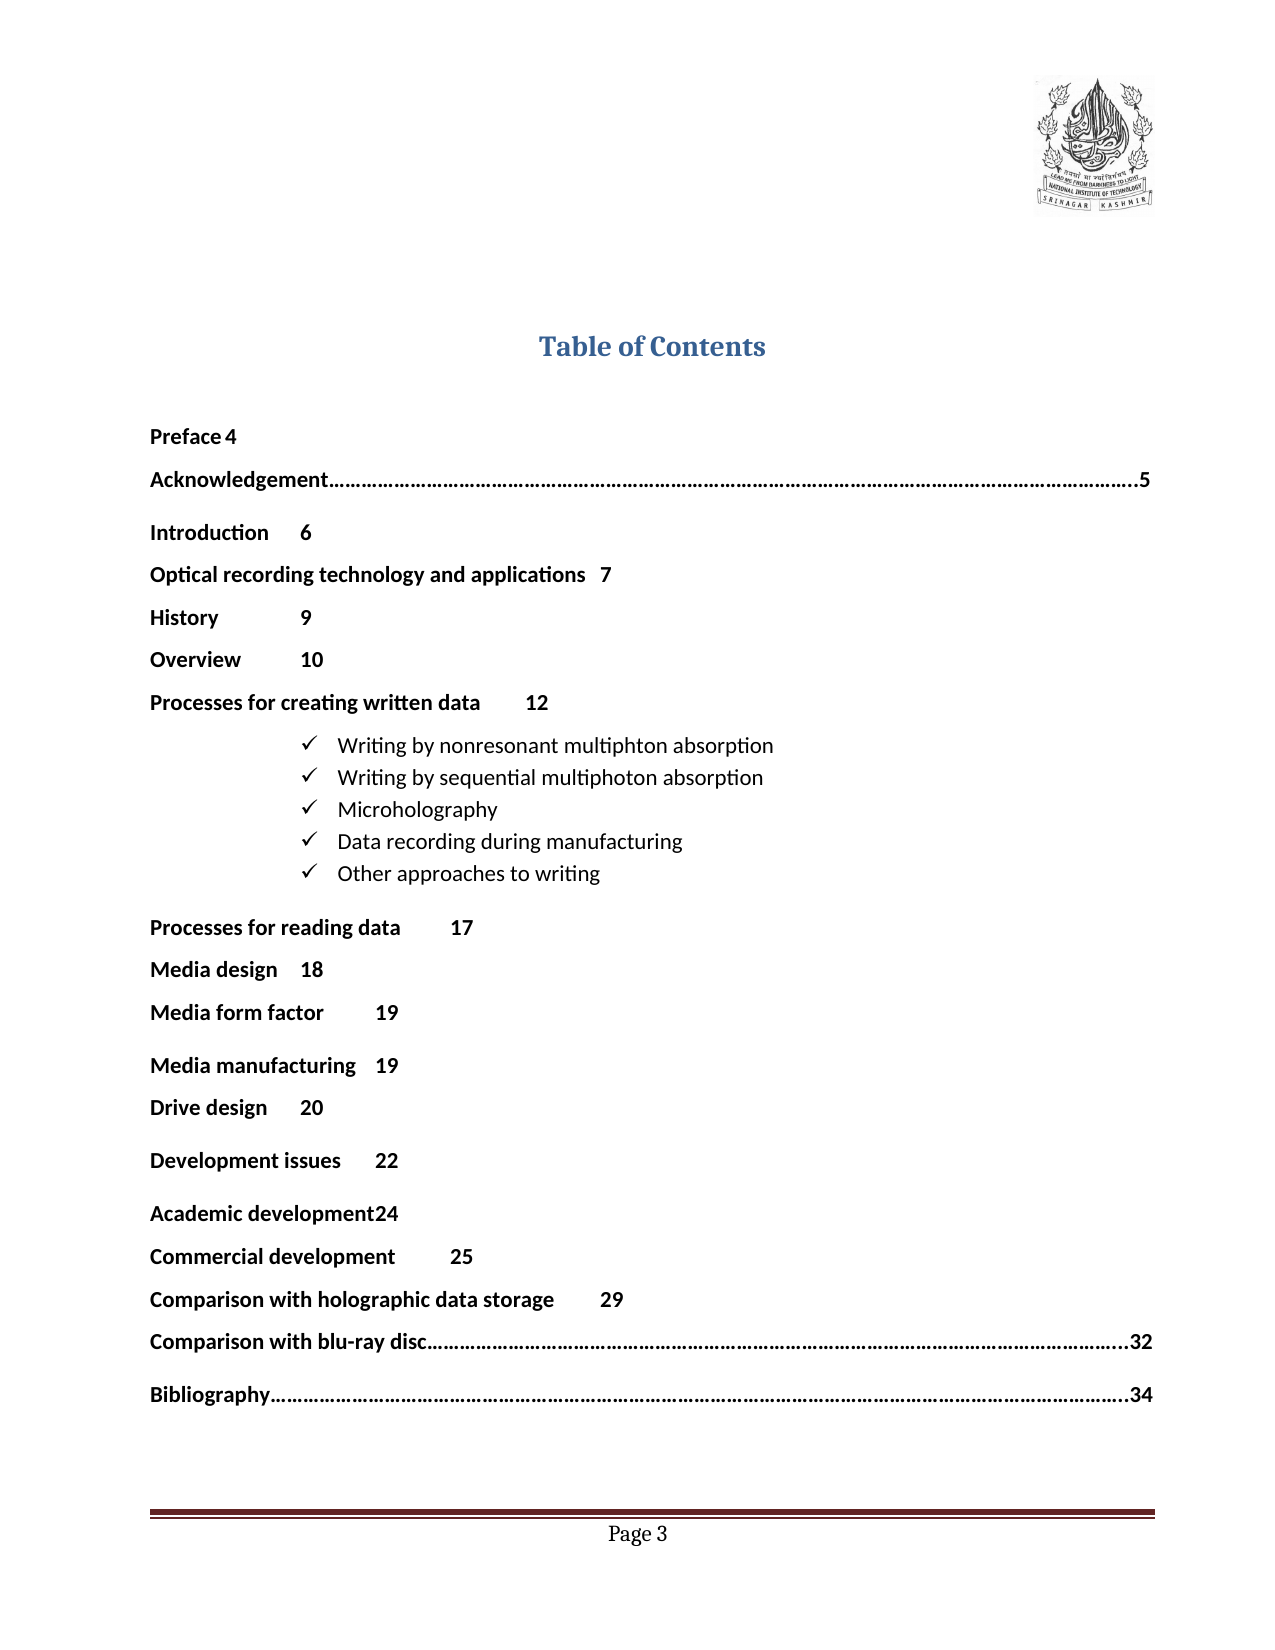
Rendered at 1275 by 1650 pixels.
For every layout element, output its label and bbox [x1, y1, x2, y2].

picture [1033, 75, 1155, 217]
